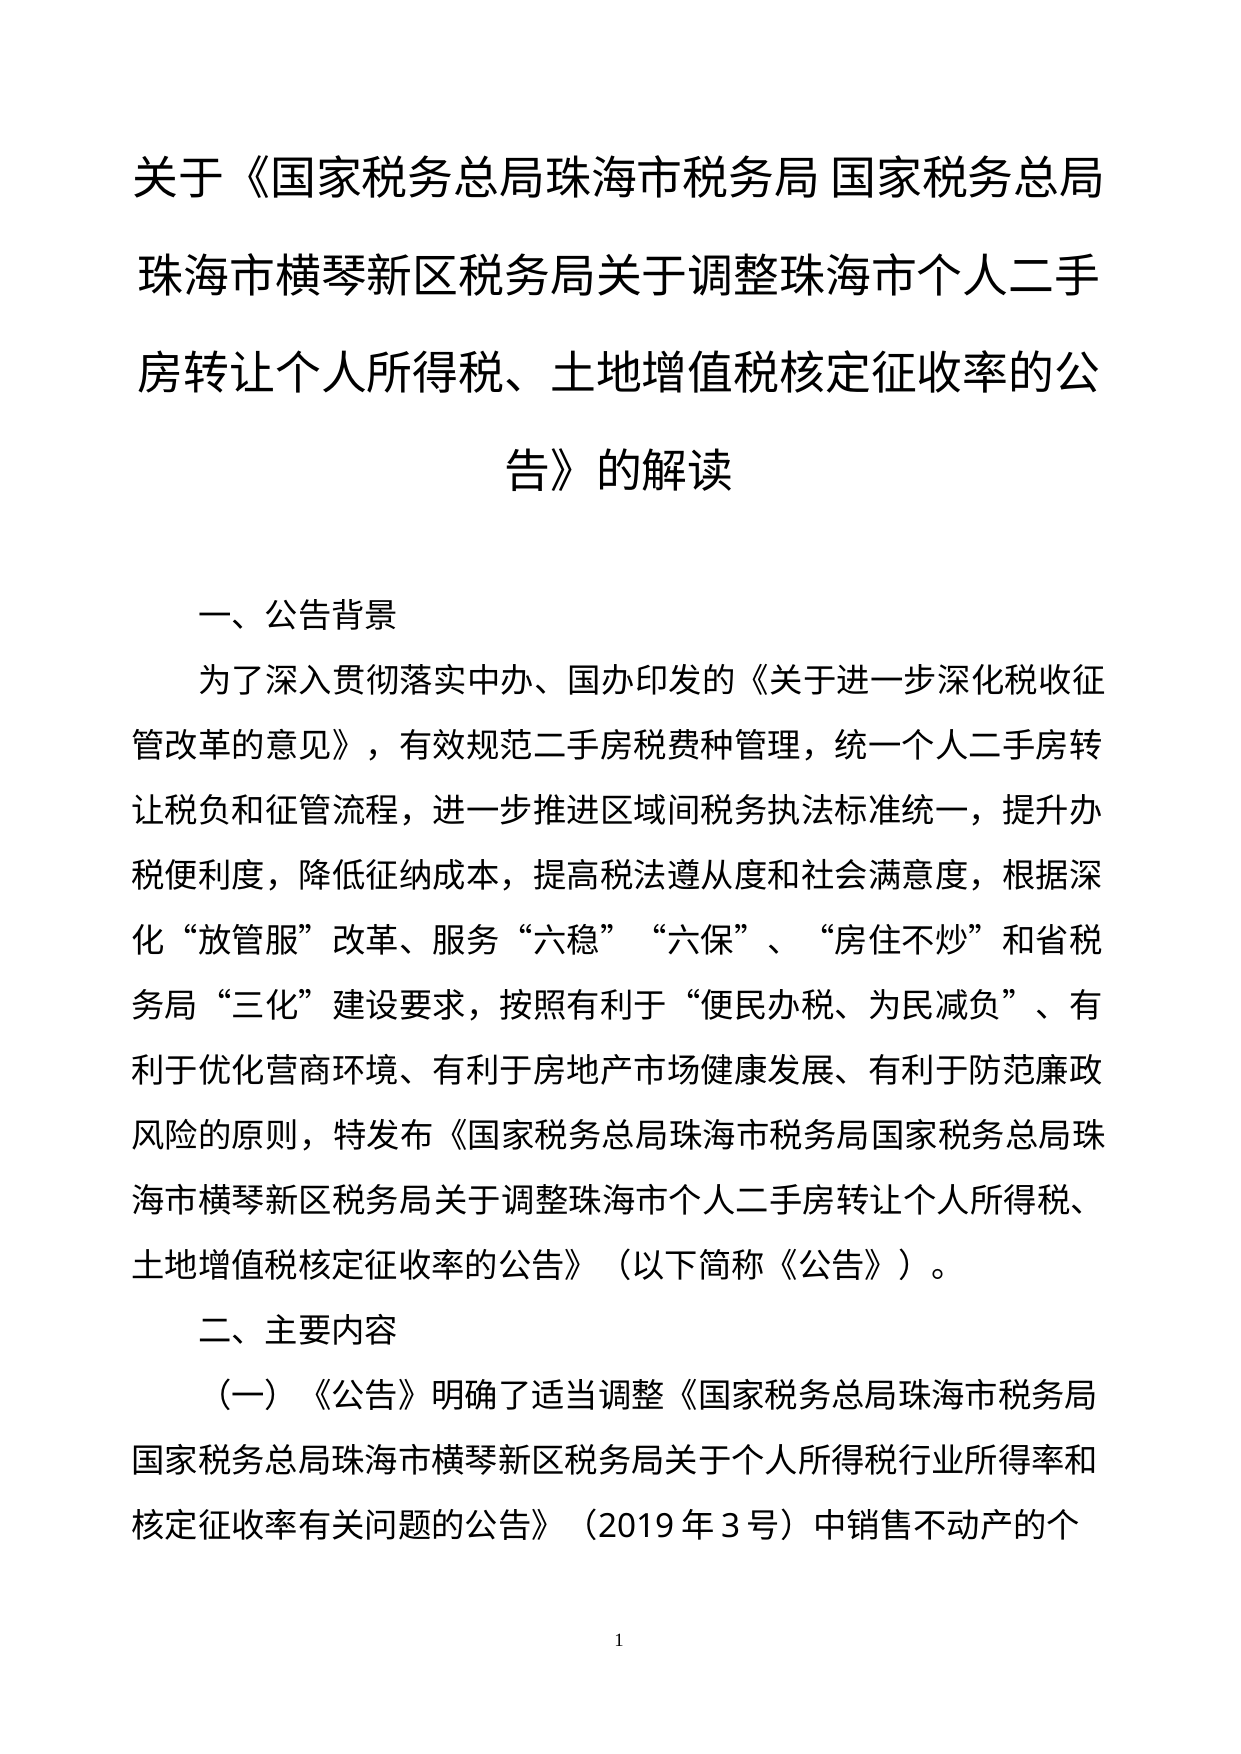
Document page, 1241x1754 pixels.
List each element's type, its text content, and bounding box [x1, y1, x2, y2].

text 关于《国家税务总局珠海市税务局 国家税务总局珠海市横琴新区税务局关于调整珠海市个人二手房转让个人所得税、土地增值税核定征收率的公告》的解读 [131, 126, 1106, 516]
text 二、主要内容 [131, 1296, 1106, 1361]
text 为了深入贯彻落实中办、国办印发的《关于进一步深化税收征管改革的意见》，有效规范二手房税费种管理，统一个人二手房转让税负和征管流程，进一步推进区域间税务执法标准统一，提升办税便利度，降低征纳成本，提高税法遵从度和社会满意度，根据深化“放管服”改革、服务“六稳”“六保”、“房住不炒”和省税务局“三化”建设要求，按照有利于“便民办税、为民减负”、有利于优化营商环境、有利于房地产市场健康发展、有利于防范廉政风险的原则，特发布《国家税务总局珠海市税务局国家税务总局珠海市横琴新区税务局关于调整珠海市个人二手房转让个人所得税、土地增值税核定征收率的公告》（以下简称《公告》）。 [131, 646, 1106, 1296]
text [131, 1361, 1106, 1556]
text 一、公告背景 [131, 581, 1106, 646]
